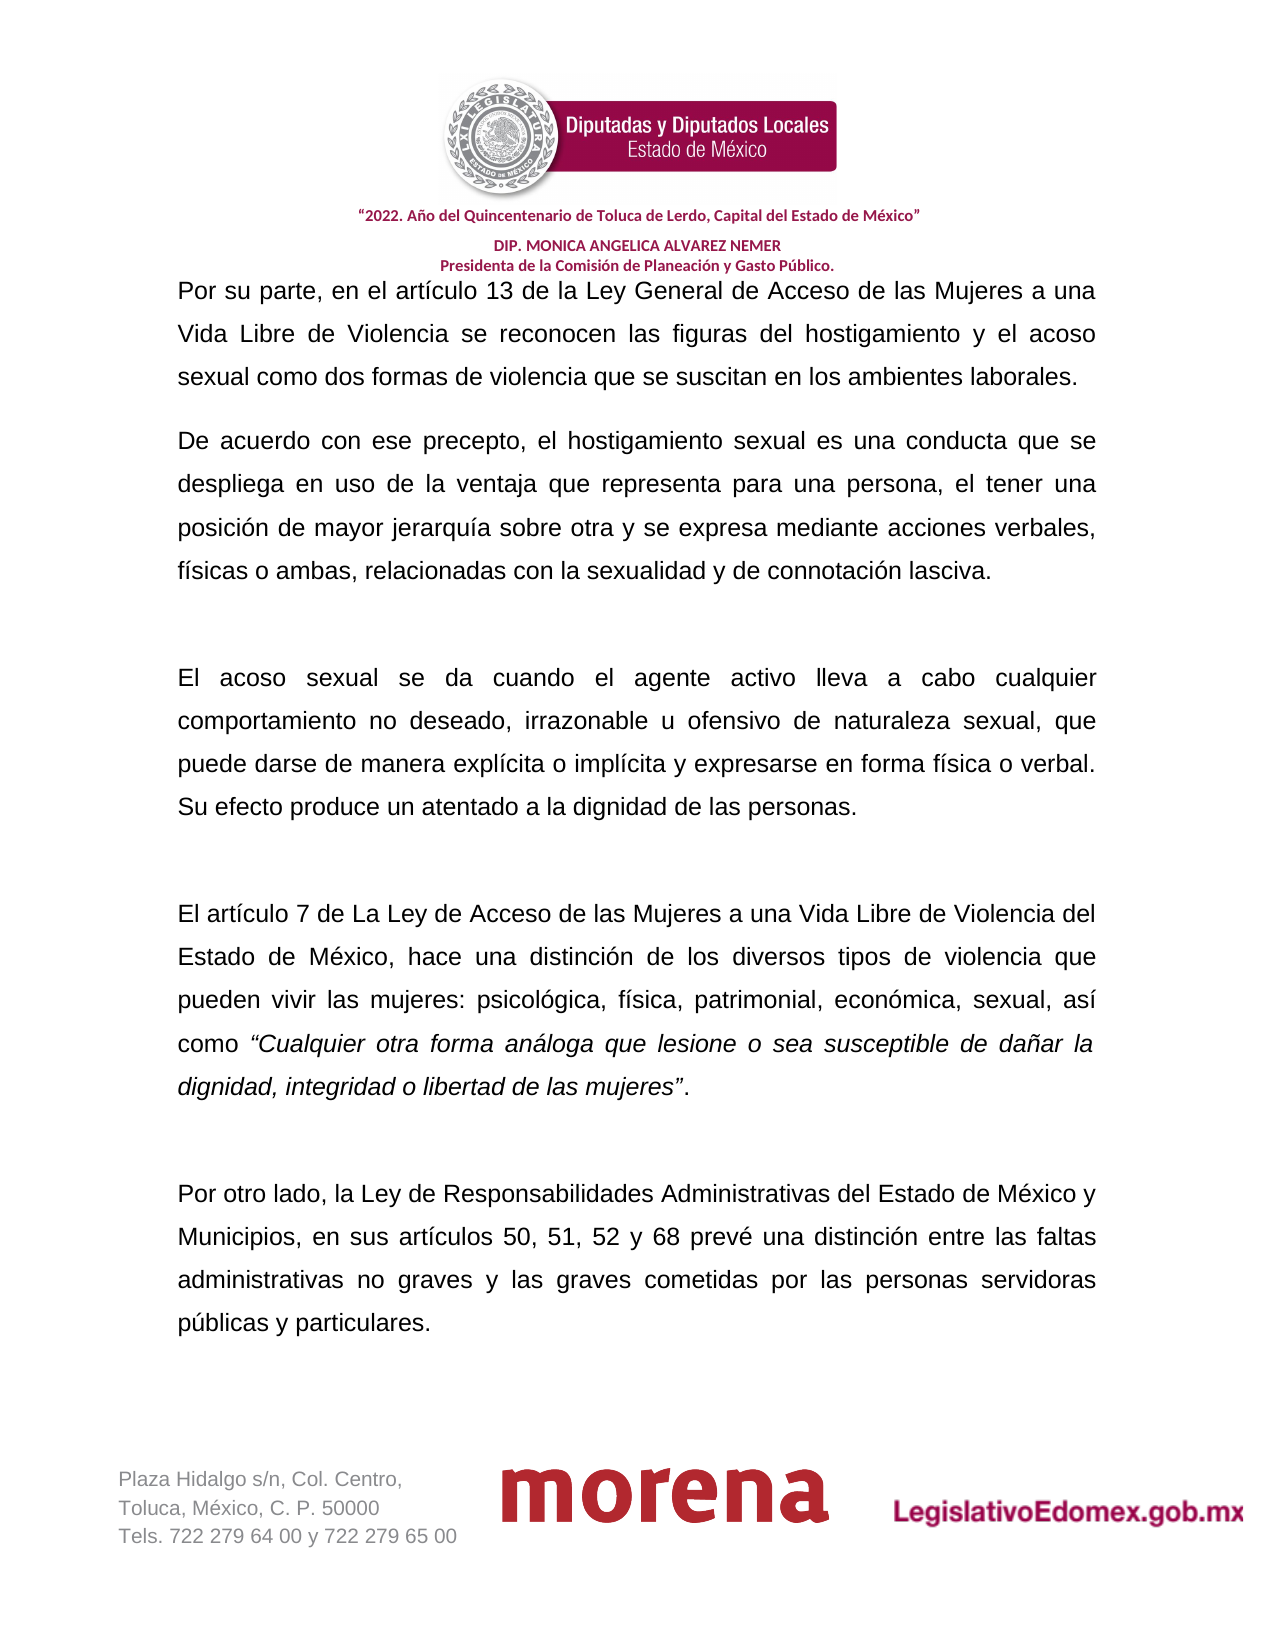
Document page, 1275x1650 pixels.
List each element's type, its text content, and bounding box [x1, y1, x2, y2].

picture [502, 1468, 830, 1523]
text Por otro lado, la Ley de Responsabilidades Administrativas del Estado de México y Municipios, en sus artículos 50, 51, 52 y 68 prevé una distinción entre las faltas administrativas no graves y las graves cometidas por las personas servidoras públicas y particulares. [177, 1179, 1098, 1337]
text El acoso sexual se da cuando el agente activo lleva a cabo cualquier comportamiento no deseado, irrazonable u ofensivo de naturaleza sexual, que puede darse de manera explícita o implícita y expresarse en forma física o verbal. Su efecto produce un atentado a la dignidad de las personas. [177, 663, 1098, 821]
text Por su parte, en el artículo 13 de la Ley General de Acceso de las Mujeres a una Vida Libre de Violencia se reconocen las figuras del hostigamiento y el acoso sexual como dos formas de violencia que se suscitan en los ambientes laborales. [177, 276, 1098, 391]
text El artículo 7 de La Ley de Acceso de las Mujeres a una Vida Libre de Violencia del Estado de México, hace una distinción de los diversos tipos de violencia que pueden vivir las mujeres: psicológica, física, patrimonial, económica, sexual, así como “Cualquier otra forma análoga que lesione o sea susceptible de dañar la dignidad, integridad o libertad de las mujeres”. [177, 899, 1098, 1100]
text De acuerdo con ese precepto, el hostigamiento sexual es una conducta que se despliega en uso de la ventaja que representa para una persona, el tener una posición de mayor jerarquía sobre otra y se expresa mediante acciones verbales, físicas o ambas, relacionadas con la sexualidad y de connotación lasciva. [177, 426, 1098, 584]
picture [438, 73, 837, 205]
